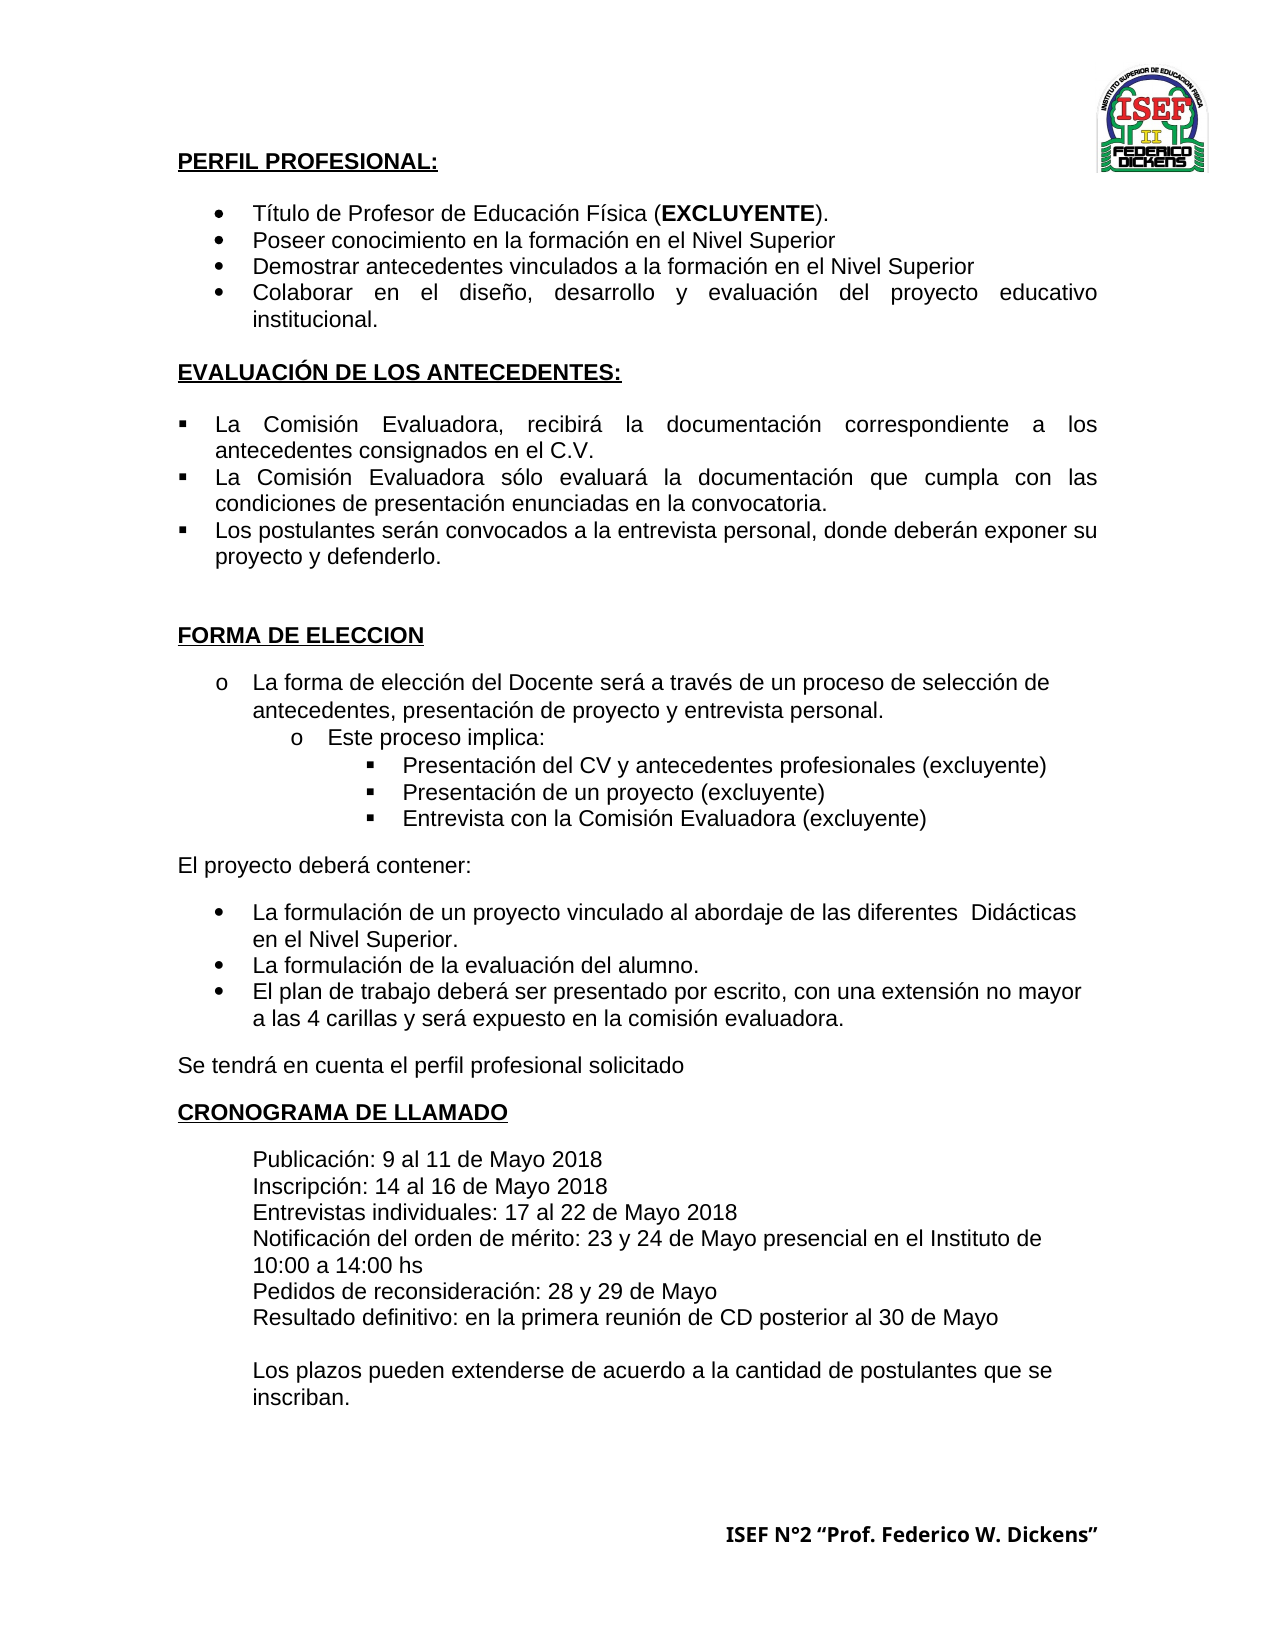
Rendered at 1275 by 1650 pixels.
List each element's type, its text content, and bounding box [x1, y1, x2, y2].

list Publicación: 9 al 11 de Mayo 2018 [252, 1146, 1098, 1173]
list Los postulantes serán convocados a la entrevista personal, donde deberán exponer su proyecto y defenderlo. [177, 517, 1098, 569]
text CRONOGRAMA DE LLAMADO [177, 1099, 1098, 1125]
list El plan de trabajo deberá ser presentado por escrito, con una extensión no mayor a las 4 carillas y será expuesto en la comisión evaluadora. [215, 978, 1098, 1031]
list La formulación de un proyecto vinculado al abordaje de las diferentes Didácticas en el Nivel Superior. [215, 899, 1098, 952]
list Pedidos de reconsideración: 28 y 29 de Mayo [252, 1278, 1098, 1304]
text PERFIL PROFESIONAL: [177, 148, 1098, 174]
list Poseer conocimiento en la formación en el Nivel Superior [215, 227, 1098, 253]
list La forma de elección del Docente será a través de un proceso de selección de antecedentes, presentación de proyecto y entrevista personal. [215, 669, 1098, 724]
text Se tendrá en cuenta el perfil profesional solicitado [177, 1052, 1098, 1078]
list Entrevistas individuales: 17 al 22 de Mayo 2018 [252, 1199, 1098, 1225]
subtitle EVALUACIÓN DE LOS ANTECEDENTES: [177, 358, 1098, 385]
list Inscripción: 14 al 16 de Mayo 2018 [252, 1173, 1098, 1199]
list Presentación del CV y antecedentes profesionales (excluyente) [365, 752, 1098, 778]
list Notificación del orden de mérito: 23 y 24 de Mayo presencial en el Instituto de 10:00 a 14:00 hs [252, 1225, 1098, 1278]
list Resultado definitivo: en la primera reunión de CD posterior al 30 de Mayo [252, 1304, 1098, 1331]
list Colaborar en el diseño, desarrollo y evaluación del proyecto educativo institucional. [215, 279, 1098, 332]
list Este proceso implica: [290, 724, 1098, 752]
list La formulación de la evaluación del alumno. [215, 952, 1098, 978]
picture [1095, 62, 1210, 172]
list Presentación de un proyecto (excluyente) [365, 778, 1098, 805]
list Título de Profesor de Educación Física (EXCLUYENTE). [215, 200, 1098, 227]
list La Comisión Evaluadora, recibirá la documentación correspondiente a los antecedentes consignados en el C.V. [177, 411, 1098, 464]
list Entrevista con la Comisión Evaluadora (excluyente) [365, 805, 1098, 831]
text El proyecto deberá contener: [177, 852, 1098, 878]
list Demostrar antecedentes vinculados a la formación en el Nivel Superior [215, 253, 1098, 279]
list La Comisión Evaluadora sólo evaluará la documentación que cumpla con las condiciones de presentación enunciadas en la convocatoria. [177, 464, 1098, 517]
text FORMA DE ELECCION [177, 622, 1098, 648]
list Los plazos pueden extenderse de acuerdo a la cantidad de postulantes que se inscriban. [252, 1357, 1098, 1410]
